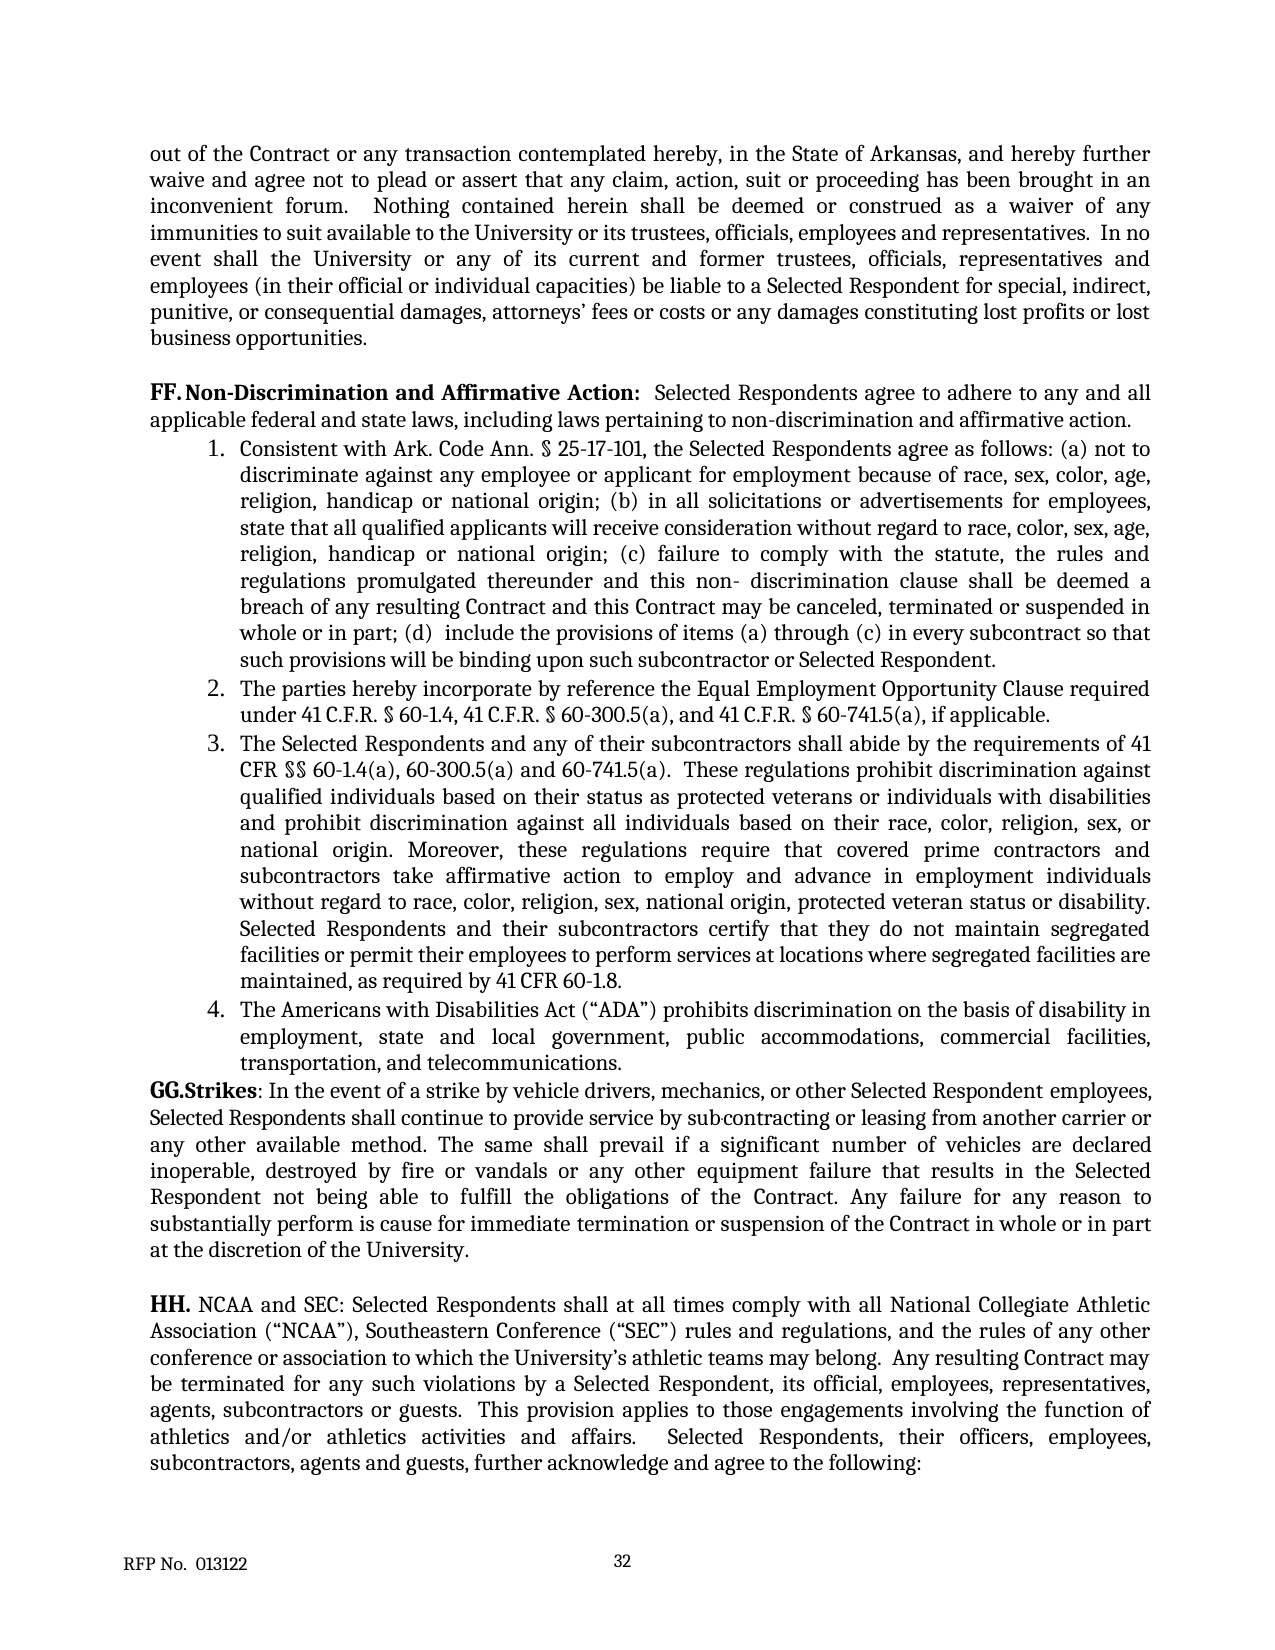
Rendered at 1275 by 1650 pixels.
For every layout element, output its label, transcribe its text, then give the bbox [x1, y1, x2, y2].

list The Americans with Disabilities Act (“ADA”) prohibits discrimination on the basis of disability in employment, state and local government, public accommodations, commercial facilities, transportation, and telecommunications. [207, 994, 1152, 1076]
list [150, 141, 1152, 351]
list Strikes: In the event of a strike by vehicle drivers, mechanics, or other Selected Respondent employees, Selected Respondents shall continue to provide service by sub-contracting or leasing from another carrier or any other available method. The same shall prevail if a significant number of vehicles are declared inoperable, destroyed by fire or vandals or any other equipment failure that results in the Selected Respondent not being able to fulfill the obligations of the Contract. Any failure for any reason to substantially perform is cause for immediate termination or suspension of the Contract in whole or in part at the discretion of the University. [150, 1076, 1152, 1263]
list NCAA and SEC: Selected Respondents shall at all times comply with all National Collegiate Athletic Association (“NCAA”), Southeastern Conference (“SEC”) rules and regulations, and the rules of any other conference or association to which the University’s athletic teams may belong. Any resulting Contract may be terminated for any such violations by a Selected Respondent, its official, employees, representatives, agents, subcontractors or guests. This provision applies to those engagements involving the function of athletics and/or athletics activities and affairs. Selected Respondents, their officers, employees, subcontractors, agents and guests, further acknowledge and agree to the following: [150, 1289, 1152, 1476]
list Consistent with Ark. Code Ann. § 25-17-101, the Selected Respondents agree as follows: (a) not to discriminate against any employee or applicant for employment because of race, sex, color, age, religion, handicap or national origin; (b) in all solicitations or advertisements for employees, state that all qualified applicants will receive consideration without regard to race, color, sex, age, religion, handicap or national origin; (c) failure to comply with the statute, the rules and regulations promulgated thereunder and this non- discrimination clause shall be deemed a breach of any resulting Contract and this Contract may be canceled, terminated or suspended in whole or in part; (d) include the provisions of items (a) through (c) in every subcontract so that such provisions will be binding upon such subcontractor or Selected Respondent. [207, 433, 1152, 673]
list Non-Discrimination and Affirmative Action: Selected Respondents agree to adhere to any and all applicable federal and state laws, including laws pertaining to non-discrimination and affirmative action. [150, 378, 1152, 433]
list The Selected Respondents and any of their subcontractors shall abide by the requirements of 41 CFR §§ 60-1.4(a), 60-300.5(a) and 60-741.5(a). These regulations prohibit discrimination against qualified individuals based on their status as protected veterans or individuals with disabilities and prohibit discrimination against all individuals based on their race, color, religion, sex, or national origin. Moreover, these regulations require that covered prime contractors and subcontractors take affirmative action to employ and advance in employment individuals without regard to race, color, religion, sex, national origin, protected veteran status or disability. Selected Respondents and their subcontractors certify that they do not maintain segregated facilities or permit their employees to perform services at locations where segregated facilities are maintained, as required by 41 CFR 60-1.8. [207, 728, 1152, 994]
list The parties hereby incorporate by reference the Equal Employment Opportunity Clause required under 41 C.F.R. § 60-1.4, 41 C.F.R. § 60-300.5(a), and 41 C.F.R. § 60-741.5(a), if applicable. [207, 673, 1152, 728]
